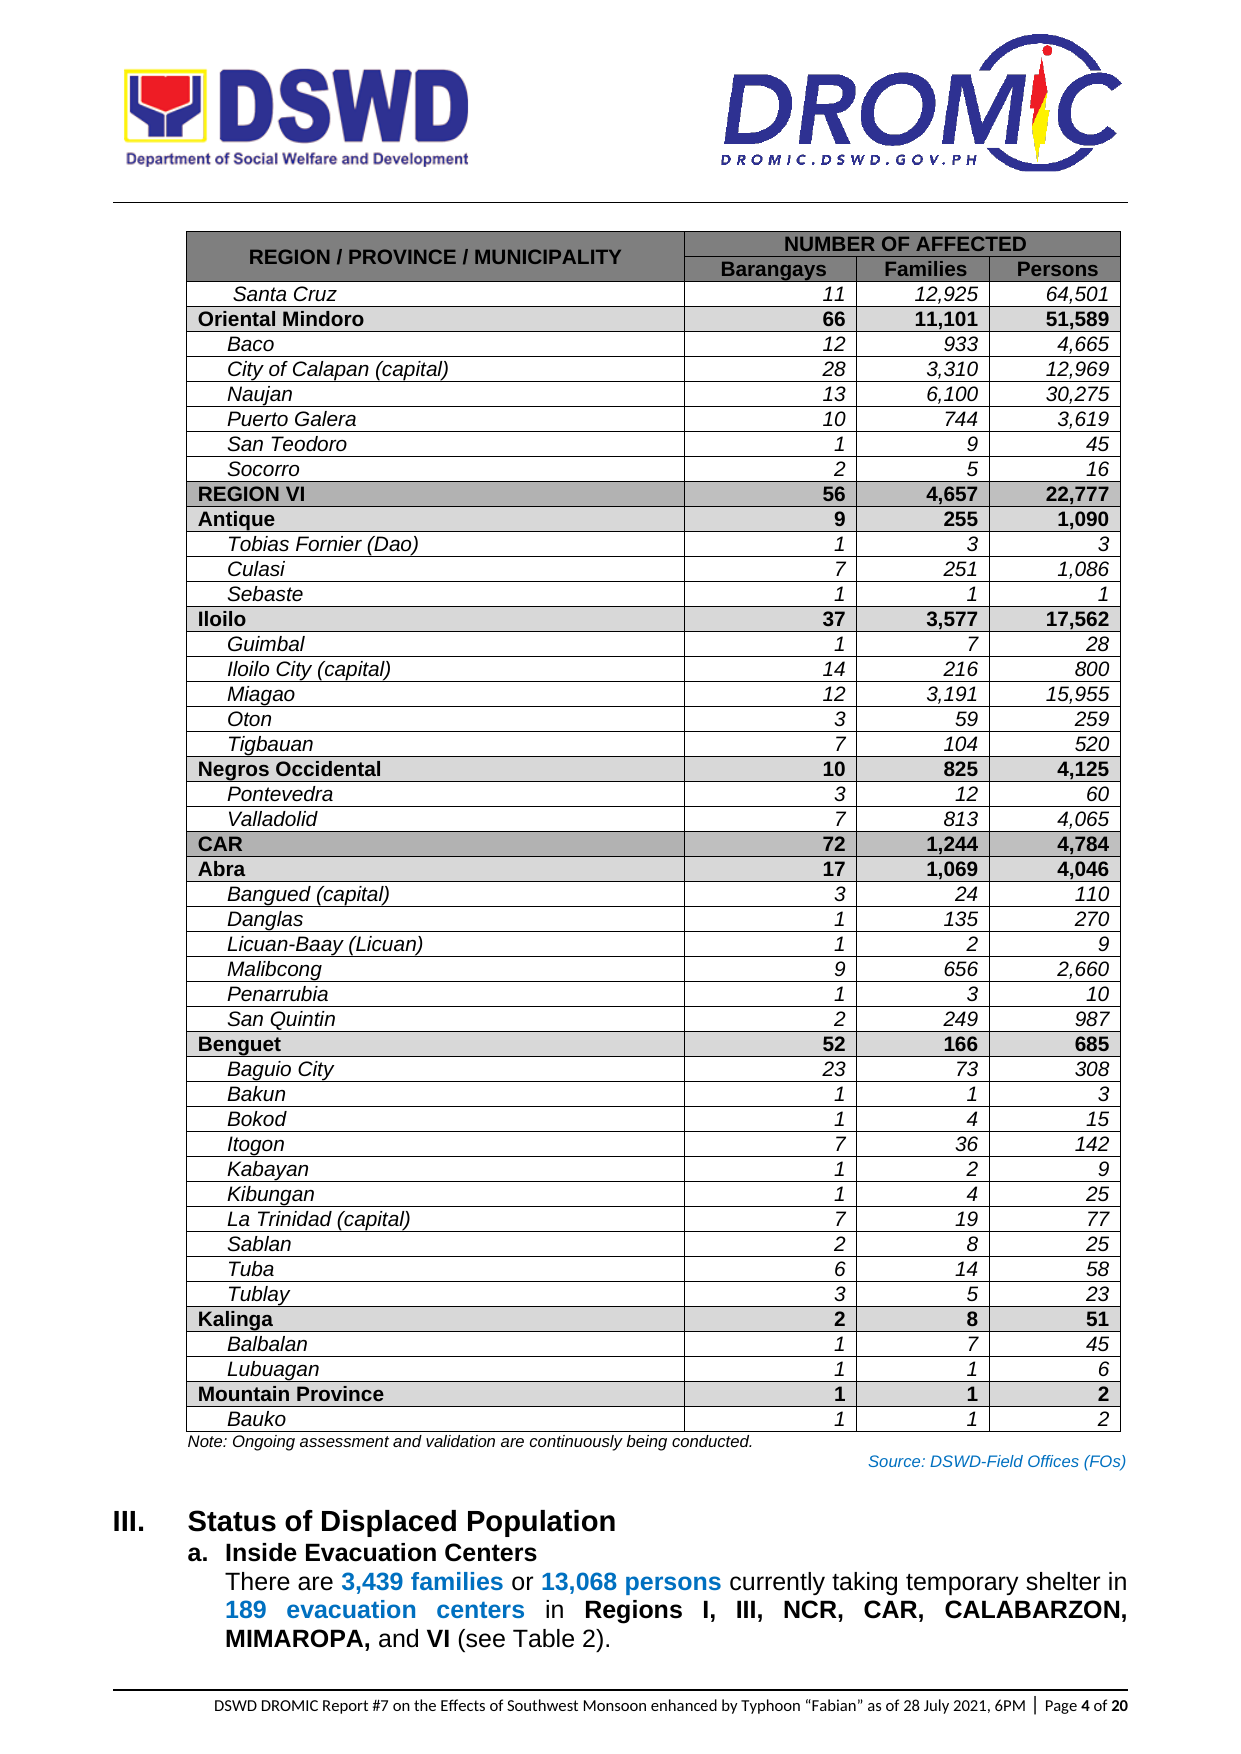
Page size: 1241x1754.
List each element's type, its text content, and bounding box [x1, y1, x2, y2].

table_cell 14 [857, 1257, 989, 1281]
table_cell Tigbauan [216, 732, 684, 756]
table_cell [187, 1132, 216, 1156]
table_cell 5 [857, 457, 989, 481]
table_cell 3 [685, 882, 856, 906]
table_cell 10 [685, 757, 856, 781]
table_cell 4,125 [990, 757, 1120, 781]
table_cell 30,275 [990, 382, 1120, 406]
table_cell Bokod [216, 1107, 684, 1131]
table_cell [187, 332, 216, 356]
table_cell 308 [990, 1057, 1120, 1081]
text Source: DSWD-Field Offices (FOs) [187, 1451, 1128, 1471]
table_cell 1 [685, 932, 856, 956]
table_cell Barangays [685, 257, 856, 281]
table_cell Itogon [216, 1132, 684, 1156]
table_cell 7 [685, 557, 856, 581]
table_header NUMBER OF AFFECTED [685, 232, 1120, 256]
table_cell Tuba [216, 1257, 684, 1281]
table_cell San Quintin [216, 1007, 684, 1031]
table_cell 3 [857, 532, 989, 556]
table_cell 1 [857, 1407, 989, 1431]
table_cell 1 [685, 632, 856, 656]
table_cell 2 [685, 1307, 856, 1331]
table_cell 1,090 [990, 507, 1120, 531]
table_cell 1 [685, 1357, 856, 1381]
table_cell 2 [685, 457, 856, 481]
table_cell [187, 932, 216, 956]
table_cell 685 [990, 1032, 1120, 1056]
table_cell 2 [857, 932, 989, 956]
table_cell 6 [685, 1257, 856, 1281]
table_cell 10 [990, 982, 1120, 1006]
table_cell 1,244 [857, 832, 989, 856]
picture [713, 33, 1127, 171]
table_cell 3,310 [857, 357, 989, 381]
table_cell 259 [990, 707, 1120, 731]
text Note: Ongoing assessment and validation are continuously being conducted. [112, 1432, 1125, 1451]
table_cell [187, 957, 216, 981]
table_cell 45 [990, 1332, 1120, 1356]
table_cell 23 [685, 1057, 856, 1081]
table_cell Kalinga [187, 1307, 684, 1331]
table_cell Lubuagan [216, 1357, 684, 1381]
table_cell [187, 1232, 216, 1256]
table_cell 12,969 [990, 357, 1120, 381]
table_cell 11 [685, 282, 856, 306]
table_cell Mountain Province [187, 1382, 684, 1406]
table_cell 1 [990, 582, 1120, 606]
table_cell [187, 357, 216, 381]
table_cell Iloilo [187, 607, 684, 631]
table_cell 2 [990, 1382, 1120, 1406]
list Inside Evacuation Centers [187, 1538, 1128, 1566]
table_cell 22,777 [990, 482, 1120, 506]
table_cell Bauko [216, 1407, 684, 1431]
table_cell 24 [857, 882, 989, 906]
table_cell 64,501 [990, 282, 1120, 306]
table_cell Culasi [216, 557, 684, 581]
table_cell 17,562 [990, 607, 1120, 631]
table_cell 9 [685, 957, 856, 981]
table_cell 216 [857, 657, 989, 681]
table_cell [187, 1257, 216, 1281]
table_cell 1,069 [857, 857, 989, 881]
table_cell 11,101 [857, 307, 989, 331]
table_cell Bangued (capital) [216, 882, 684, 906]
table_cell 1 [685, 1182, 856, 1206]
table_cell Socorro [216, 457, 684, 481]
table_cell [187, 807, 216, 831]
table_cell 25 [990, 1182, 1120, 1206]
table_cell 7 [685, 732, 856, 756]
table_cell Sebaste [216, 582, 684, 606]
table_cell [187, 532, 216, 556]
table_cell 9 [990, 932, 1120, 956]
table_cell Danglas [216, 907, 684, 931]
table_cell [187, 632, 216, 656]
table_cell 52 [685, 1032, 856, 1056]
table_cell 104 [857, 732, 989, 756]
table_cell 3 [857, 982, 989, 1006]
table_cell 12,925 [857, 282, 989, 306]
table_cell 4,065 [990, 807, 1120, 831]
table_cell 23 [990, 1282, 1120, 1306]
table_cell 12 [857, 782, 989, 806]
table_cell [187, 1182, 216, 1206]
table_cell [187, 1107, 216, 1131]
table_cell 825 [857, 757, 989, 781]
table_cell 4,784 [990, 832, 1120, 856]
table_cell [187, 707, 216, 731]
table_cell Licuan-Baay (Licuan) [216, 932, 684, 956]
table_cell [187, 1357, 216, 1381]
table_cell La Trinidad (capital) [216, 1207, 684, 1231]
table_cell 1,086 [990, 557, 1120, 581]
table_cell 17 [685, 857, 856, 881]
table_cell 77 [990, 1207, 1120, 1231]
table_cell Kabayan [216, 1157, 684, 1181]
table_cell Oriental Mindoro [187, 307, 684, 331]
table_cell 3 [990, 532, 1120, 556]
table_cell Pontevedra [216, 782, 684, 806]
table_cell Persons [990, 257, 1120, 281]
table_cell 66 [685, 307, 856, 331]
table_cell Valladolid [216, 807, 684, 831]
table_cell 1 [857, 1082, 989, 1106]
table_cell 1 [685, 907, 856, 931]
table_cell Sablan [216, 1232, 684, 1256]
table_cell Guimbal [216, 632, 684, 656]
table_cell 142 [990, 1132, 1120, 1156]
table_cell 7 [857, 632, 989, 656]
table_cell Naujan [216, 382, 684, 406]
table_header REGION / PROVINCE / MUNICIPALITY [187, 232, 684, 281]
table_cell 60 [990, 782, 1120, 806]
table_cell Tobias Fornier (Dao) [216, 532, 684, 556]
table_cell 12 [685, 682, 856, 706]
table_cell Balbalan [216, 1332, 684, 1356]
table_cell 5 [857, 1282, 989, 1306]
table_cell Malibcong [216, 957, 684, 981]
table_cell 656 [857, 957, 989, 981]
table_cell Benguet [187, 1032, 684, 1056]
table_cell 36 [857, 1132, 989, 1156]
table_cell 7 [685, 1207, 856, 1231]
table_cell 110 [990, 882, 1120, 906]
table_cell REGION VI [187, 482, 684, 506]
table_cell 270 [990, 907, 1120, 931]
table_cell 3,619 [990, 407, 1120, 431]
table_cell 1 [685, 1332, 856, 1356]
table_cell 7 [857, 1332, 989, 1356]
table_cell 987 [990, 1007, 1120, 1031]
table_cell 1 [685, 432, 856, 456]
table_cell 3 [685, 1282, 856, 1306]
table_cell Negros Occidental [187, 757, 684, 781]
table_cell [187, 907, 216, 931]
table_cell 2 [857, 1157, 989, 1181]
table_cell 800 [990, 657, 1120, 681]
table_cell 9 [857, 432, 989, 456]
table_cell [187, 882, 216, 906]
table_cell [187, 282, 216, 306]
table_cell 28 [990, 632, 1120, 656]
table_cell Families [857, 257, 989, 281]
table_cell [187, 1057, 216, 1081]
table_cell 9 [990, 1157, 1120, 1181]
table_cell 255 [857, 507, 989, 531]
table_cell 3,191 [857, 682, 989, 706]
table_cell [187, 582, 216, 606]
table_cell 1 [857, 1382, 989, 1406]
table_cell CAR [187, 832, 684, 856]
table_cell 16 [990, 457, 1120, 481]
text There are 3,439 families or 13,068 persons currently taking temporary shelter in 189 evacuation centers in Regions I, III, NCR, CAR, CALABARZON, MIMAROPA, and VI (see Table 2). [225, 1566, 1128, 1653]
table_cell Oton [216, 707, 684, 731]
table_cell [187, 1082, 216, 1106]
table_cell 7 [685, 1132, 856, 1156]
table_cell 12 [685, 332, 856, 356]
table_cell 1 [685, 1407, 856, 1431]
table_cell 9 [685, 507, 856, 531]
table_cell Kibungan [216, 1182, 684, 1206]
table_cell 1 [685, 1082, 856, 1106]
table_cell 6,100 [857, 382, 989, 406]
table_cell 2,660 [990, 957, 1120, 981]
table_cell 4,046 [990, 857, 1120, 881]
table_cell Santa Cruz [216, 282, 684, 306]
table_cell 813 [857, 807, 989, 831]
table_cell 73 [857, 1057, 989, 1081]
table_cell 1 [685, 1107, 856, 1131]
table_cell 1 [685, 582, 856, 606]
table_cell City of Calapan (capital) [216, 357, 684, 381]
table_cell 166 [857, 1032, 989, 1056]
table_cell 37 [685, 607, 856, 631]
table_cell 1 [685, 532, 856, 556]
table_cell [187, 407, 216, 431]
table_cell 51 [990, 1307, 1120, 1331]
table_cell [187, 657, 216, 681]
table_cell Bakun [216, 1082, 684, 1106]
table_cell 4 [857, 1107, 989, 1131]
table_cell 2 [685, 1007, 856, 1031]
table_cell 1 [857, 1357, 989, 1381]
table_cell Iloilo City (capital) [216, 657, 684, 681]
table_cell 3 [685, 782, 856, 806]
table_cell Penarrubia [216, 982, 684, 1006]
table_cell 1 [685, 1382, 856, 1406]
table_cell 10 [685, 407, 856, 431]
table_cell 3,577 [857, 607, 989, 631]
table_cell 4,665 [990, 332, 1120, 356]
table_cell 8 [857, 1232, 989, 1256]
table_cell 3 [685, 707, 856, 731]
table_cell [187, 432, 216, 456]
table_cell [187, 732, 216, 756]
table_cell [187, 1332, 216, 1356]
table_cell 744 [857, 407, 989, 431]
table_cell 45 [990, 432, 1120, 456]
table_cell 51,589 [990, 307, 1120, 331]
table_cell 28 [685, 357, 856, 381]
picture [112, 65, 482, 172]
table_cell 7 [685, 807, 856, 831]
table_cell [187, 1207, 216, 1231]
table_cell 56 [685, 482, 856, 506]
table_cell [187, 457, 216, 481]
table_cell Abra [187, 857, 684, 881]
table_cell Puerto Galera [216, 407, 684, 431]
table_cell 59 [857, 707, 989, 731]
table_cell 8 [857, 1307, 989, 1331]
table_cell [187, 557, 216, 581]
table_cell San Teodoro [216, 432, 684, 456]
table_cell 14 [685, 657, 856, 681]
table_cell [187, 1282, 216, 1306]
table_cell 13 [685, 382, 856, 406]
table_cell 58 [990, 1257, 1120, 1281]
table_cell 2 [990, 1407, 1120, 1431]
table_cell 1 [685, 1157, 856, 1181]
table_cell [187, 982, 216, 1006]
table_cell 520 [990, 732, 1120, 756]
table_cell [187, 1407, 216, 1431]
table_cell 2 [685, 1232, 856, 1256]
table_cell 19 [857, 1207, 989, 1231]
table_cell 249 [857, 1007, 989, 1031]
table_cell 3 [990, 1082, 1120, 1106]
table_cell 4,657 [857, 482, 989, 506]
table_cell 1 [685, 982, 856, 1006]
table_cell Tublay [216, 1282, 684, 1306]
table_cell 1 [857, 582, 989, 606]
table_cell Baco [216, 332, 684, 356]
table_cell 4 [857, 1182, 989, 1206]
table_cell Baguio City [216, 1057, 684, 1081]
table_cell 25 [990, 1232, 1120, 1256]
table_cell 251 [857, 557, 989, 581]
table_cell [187, 1157, 216, 1181]
table_cell [187, 682, 216, 706]
table_cell 135 [857, 907, 989, 931]
table_cell 72 [685, 832, 856, 856]
table_cell Miagao [216, 682, 684, 706]
table_cell Antique [187, 507, 684, 531]
list Status of Displaced Population [112, 1504, 1128, 1538]
table_cell [187, 782, 216, 806]
table_cell 933 [857, 332, 989, 356]
table_cell 15,955 [990, 682, 1120, 706]
table_cell [187, 382, 216, 406]
table_cell [187, 1007, 216, 1031]
table_cell 15 [990, 1107, 1120, 1131]
table_cell 6 [990, 1357, 1120, 1381]
